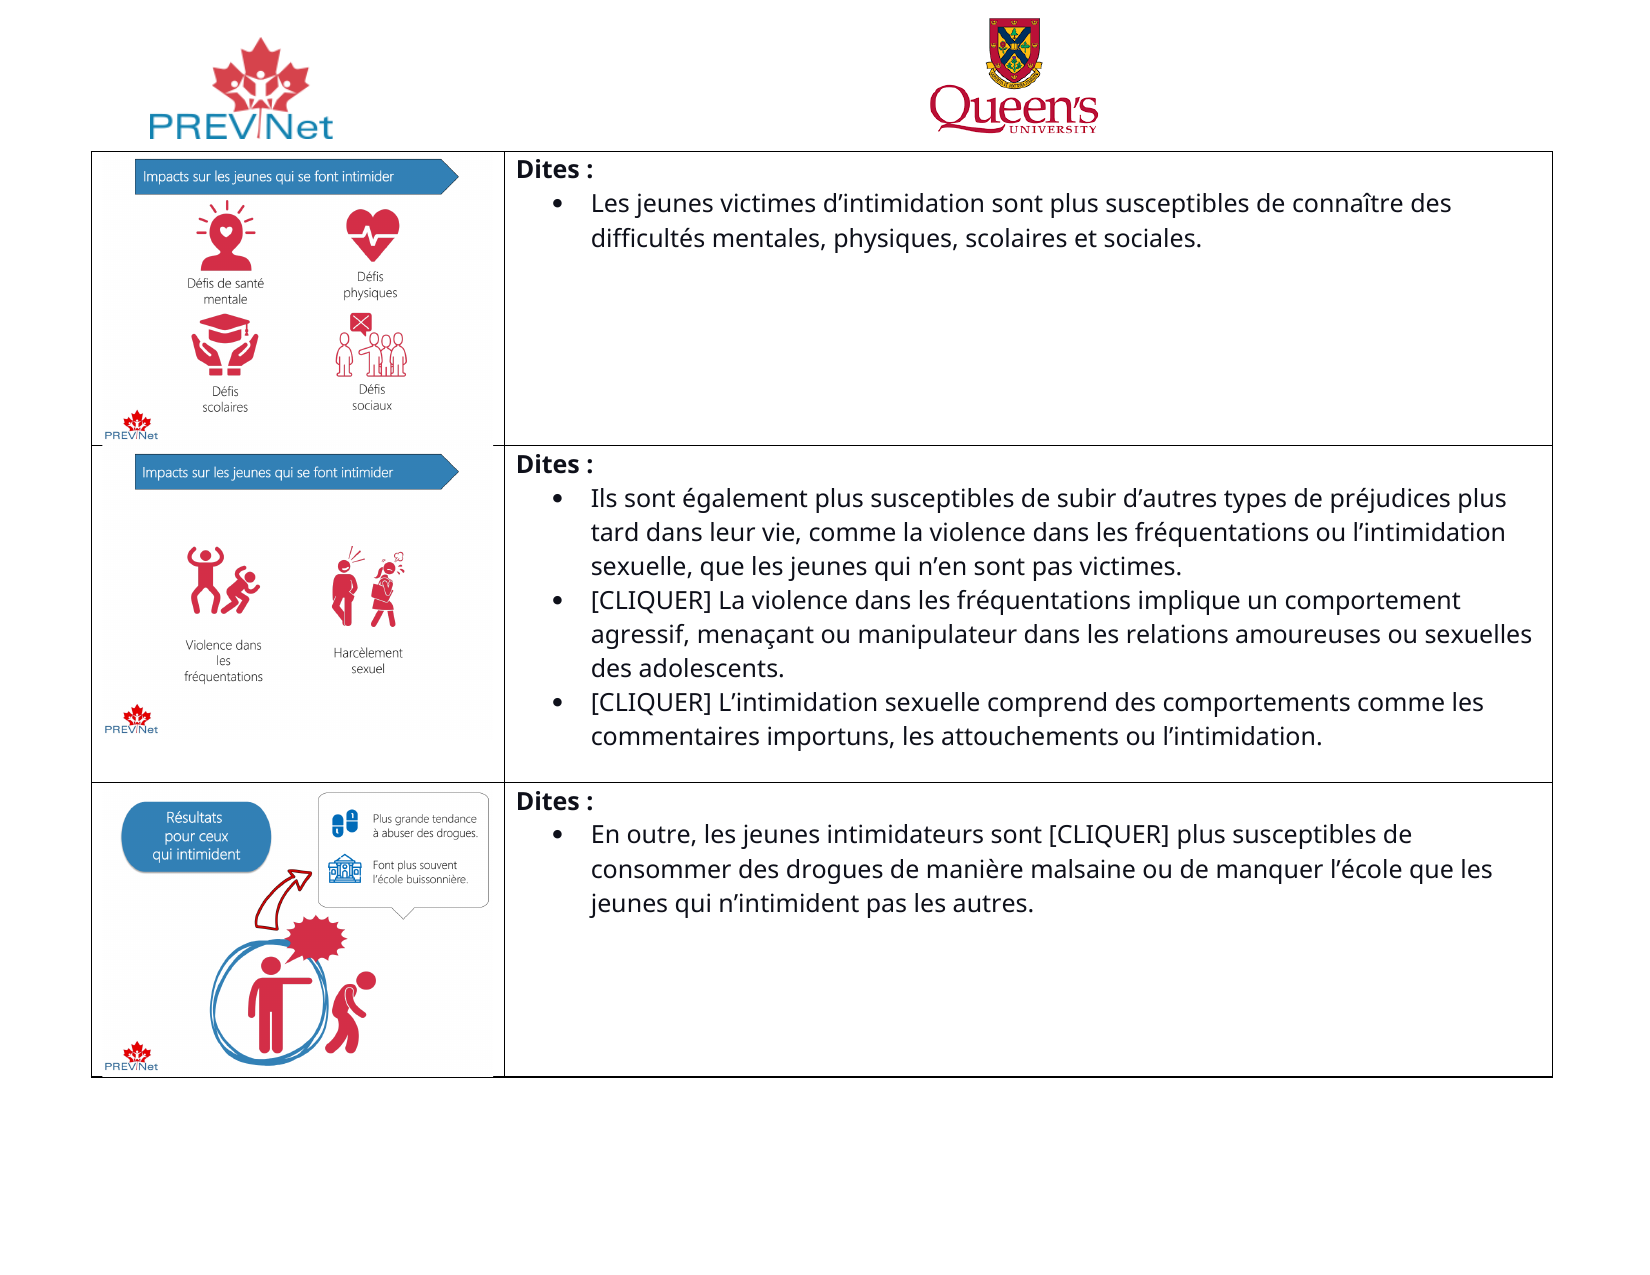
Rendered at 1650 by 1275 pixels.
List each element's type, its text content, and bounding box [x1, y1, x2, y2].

table_cell [92, 783, 102, 1076]
table_cell [494, 152, 504, 445]
table_cell Dites : Ils sont également plus susceptibles de subir d’autres types de préjudices plus tard dans leur vie, comme la violence dans les fréquentations ou l’intimidation sexuelle, que les jeunes qui n’en sont pas victimes. [CLIQUER] La violence dans les fréquentations implique un comportement agressif, menaçant ou manipulateur dans les relations amoureuses ou sexuelles des adolescents. [CLIQUER] L’intimidation sexuelle comprend des comportements comme les commentaires importuns, les attouchements ou l’intimidation. [505, 446, 1552, 782]
table_cell Dites : En outre, les jeunes intimidateurs sont [CLIQUER] plus susceptibles de consommer des drogues de manière malsaine ou de manquer l’école que les jeunes qui n’intimident pas les autres. [505, 783, 1552, 1076]
table_cell Dites : Les jeunes victimes d’intimidation sont plus susceptibles de connaître des difficultés mentales, physiques, scolaires et sociales. [505, 152, 1552, 445]
picture [906, 15, 1121, 139]
table_cell [92, 446, 504, 782]
table_cell [494, 783, 504, 1076]
picture [150, 37, 333, 139]
table_cell [92, 152, 102, 445]
